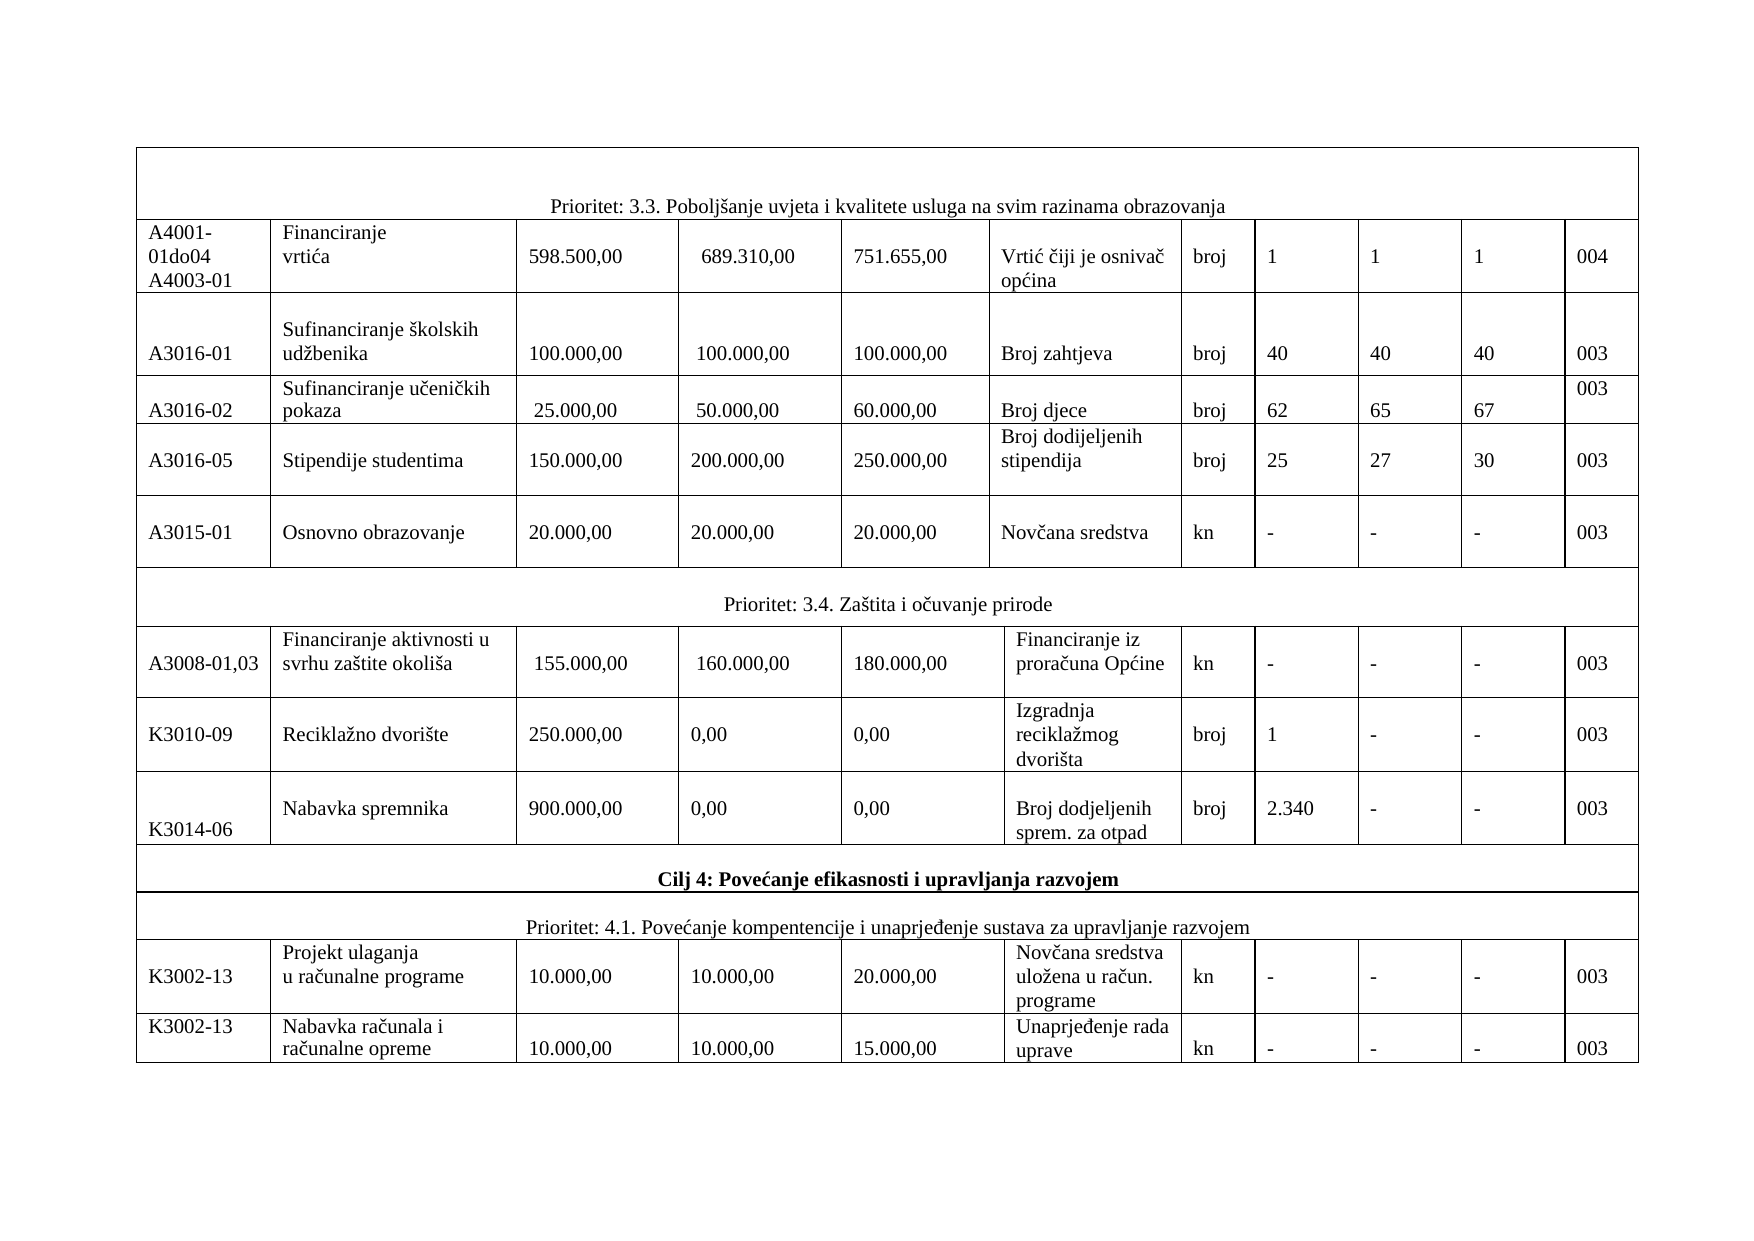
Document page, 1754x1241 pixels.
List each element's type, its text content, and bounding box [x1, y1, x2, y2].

table_cell A4001- 01do04 A4003-01 [137, 220, 270, 292]
table_cell 180.000,00 [842, 627, 1004, 697]
table_cell 100.000,00 [842, 293, 989, 375]
table_cell 40 [1359, 293, 1461, 375]
table_cell A3015-01 [137, 496, 270, 567]
table_cell 200.000,00 [679, 424, 841, 495]
table_cell - [1462, 940, 1564, 1012]
table_cell - [1256, 496, 1358, 567]
table_cell Prioritet: 3.4. Zaštita i očuvanje prirode [137, 568, 1638, 626]
table_cell 250.000,00 [517, 698, 678, 771]
table_cell 20.000,00 [679, 496, 841, 567]
table_cell broj [1182, 376, 1254, 423]
table_cell 1 [1256, 698, 1358, 771]
table_cell Nabavka spremnika [271, 772, 516, 844]
table_cell - [1359, 1014, 1461, 1062]
table_cell Prioritet: 4.1. Povećanje kompentencije i unaprjeđenje sustava za upravljanje razvojem [137, 893, 1638, 939]
table_cell - [1462, 1014, 1564, 1062]
table_cell kn [1182, 940, 1254, 1012]
table_cell broj [1182, 772, 1254, 844]
table_cell Projekt ulaganja u računalne programe [271, 940, 516, 1012]
table_cell 40 [1256, 293, 1358, 375]
table_cell Novčana sredstva uložena u račun. programe [1005, 940, 1181, 1012]
table_cell broj [1182, 424, 1254, 495]
table_cell - [1359, 627, 1461, 697]
table_cell 40 [1462, 293, 1564, 375]
table_cell 1 [1462, 220, 1564, 292]
table_cell 003 [1566, 698, 1638, 771]
table_cell 0,00 [679, 772, 841, 844]
table_cell 100.000,00 [517, 293, 678, 375]
table_cell Osnovno obrazovanje [271, 496, 516, 567]
table_cell 27 [1359, 424, 1461, 495]
table_cell 67 [1462, 376, 1564, 423]
table_cell 003 [1566, 424, 1638, 495]
table_cell - [1359, 698, 1461, 771]
table_cell 0,00 [842, 772, 1004, 844]
table_cell 10.000,00 [679, 940, 841, 1012]
table_cell Izgradnja reciklažmog dvorišta [1005, 698, 1181, 771]
table_cell 900.000,00 [517, 772, 678, 844]
table_cell Sufinanciranje učeničkih pokaza [271, 376, 516, 423]
table_cell 751.655,00 [842, 220, 989, 292]
table_cell Broj dodijeljenih stipendija [990, 424, 1181, 495]
table_cell A3016-05 [137, 424, 270, 495]
table_cell 0,00 [842, 698, 1004, 771]
table_cell A3016-02 [137, 376, 270, 423]
table_cell broj [1182, 698, 1254, 771]
table_cell Novčana sredstva [990, 496, 1181, 567]
table_cell 003 [1566, 1014, 1638, 1062]
table_cell 65 [1359, 376, 1461, 423]
table_cell kn [1182, 627, 1254, 697]
table_cell Unaprjeđenje rada uprave [1005, 1014, 1181, 1062]
table_header Prioritet: 3.3. Poboljšanje uvjeta i kvalitete usluga na svim razinama obrazovanja [137, 148, 1638, 219]
table_cell K3002-13 [137, 940, 270, 1012]
table_cell 1 [1359, 220, 1461, 292]
table_cell 0,00 [679, 698, 841, 771]
table_cell - [1462, 772, 1564, 844]
table_cell 003 [1566, 293, 1638, 375]
table_cell K3014-06 [137, 772, 270, 844]
table_cell 003 [1566, 496, 1638, 567]
table_cell 25.000,00 [517, 376, 678, 423]
table_cell 1 [1256, 220, 1358, 292]
table_cell Financiranje vrtića [271, 220, 516, 292]
table_cell - [1359, 496, 1461, 567]
table_cell - [1462, 627, 1564, 697]
table_cell 160.000,00 [679, 627, 841, 697]
table_cell Broj dodjeljenih sprem. za otpad [1005, 772, 1181, 844]
table_cell 25 [1256, 424, 1358, 495]
table_cell 20.000,00 [842, 940, 1004, 1012]
table_cell - [1359, 940, 1461, 1012]
table_cell Financiranje iz proračuna Općine [1005, 627, 1181, 697]
table_cell 10.000,00 [679, 1014, 841, 1062]
table_cell 10.000,00 [517, 940, 678, 1012]
table_cell 003 [1566, 627, 1638, 697]
table_cell kn [1182, 1014, 1254, 1062]
table_cell Stipendije studentima [271, 424, 516, 495]
table_cell 155.000,00 [517, 627, 678, 697]
table_cell Reciklažno dvorište [271, 698, 516, 771]
table_cell 62 [1256, 376, 1358, 423]
table_cell broj [1182, 293, 1254, 375]
table_cell - [1359, 772, 1461, 844]
table_cell 10.000,00 [517, 1014, 678, 1062]
table_cell 250.000,00 [842, 424, 989, 495]
table_cell 003 [1566, 940, 1638, 1012]
table_cell - [1256, 1014, 1358, 1062]
table_cell A3016-01 [137, 293, 270, 375]
table_cell 598.500,00 [517, 220, 678, 292]
table_cell Vrtić čiji je osnivač općina [990, 220, 1181, 292]
table_cell K3010-09 [137, 698, 270, 771]
table_cell 2.340 [1256, 772, 1358, 844]
table_cell Sufinanciranje školskih udžbenika [271, 293, 516, 375]
table_cell 30 [1462, 424, 1564, 495]
table_cell 004 [1566, 220, 1638, 292]
table_cell Financiranje aktivnosti u svrhu zaštite okoliša [271, 627, 516, 697]
table_cell - [1462, 698, 1564, 771]
table_cell kn [1182, 496, 1254, 567]
table_cell 150.000,00 [517, 424, 678, 495]
table_cell Nabavka računala i računalne opreme [271, 1014, 516, 1062]
table_cell broj [1182, 220, 1254, 292]
table_cell 20.000,00 [517, 496, 678, 567]
table_cell 60.000,00 [842, 376, 989, 423]
table_cell 689.310,00 [679, 220, 841, 292]
table_cell Broj zahtjeva [990, 293, 1181, 375]
table_cell - [1462, 496, 1564, 567]
table_cell - [1256, 940, 1358, 1012]
table_cell 15.000,00 [842, 1014, 1004, 1062]
table_cell 20.000,00 [842, 496, 989, 567]
table_cell 50.000,00 [679, 376, 841, 423]
table_cell Broj djece [990, 376, 1181, 423]
table_cell Cilj 4: Povećanje efikasnosti i upravljanja razvojem [137, 845, 1638, 891]
table_cell 003 [1566, 772, 1638, 844]
table_cell K3002-13 [137, 1014, 270, 1062]
table_cell - [1256, 627, 1358, 697]
table_cell A3008-01,03 [137, 627, 270, 697]
table_cell 100.000,00 [679, 293, 841, 375]
table_cell 003 [1566, 376, 1638, 423]
